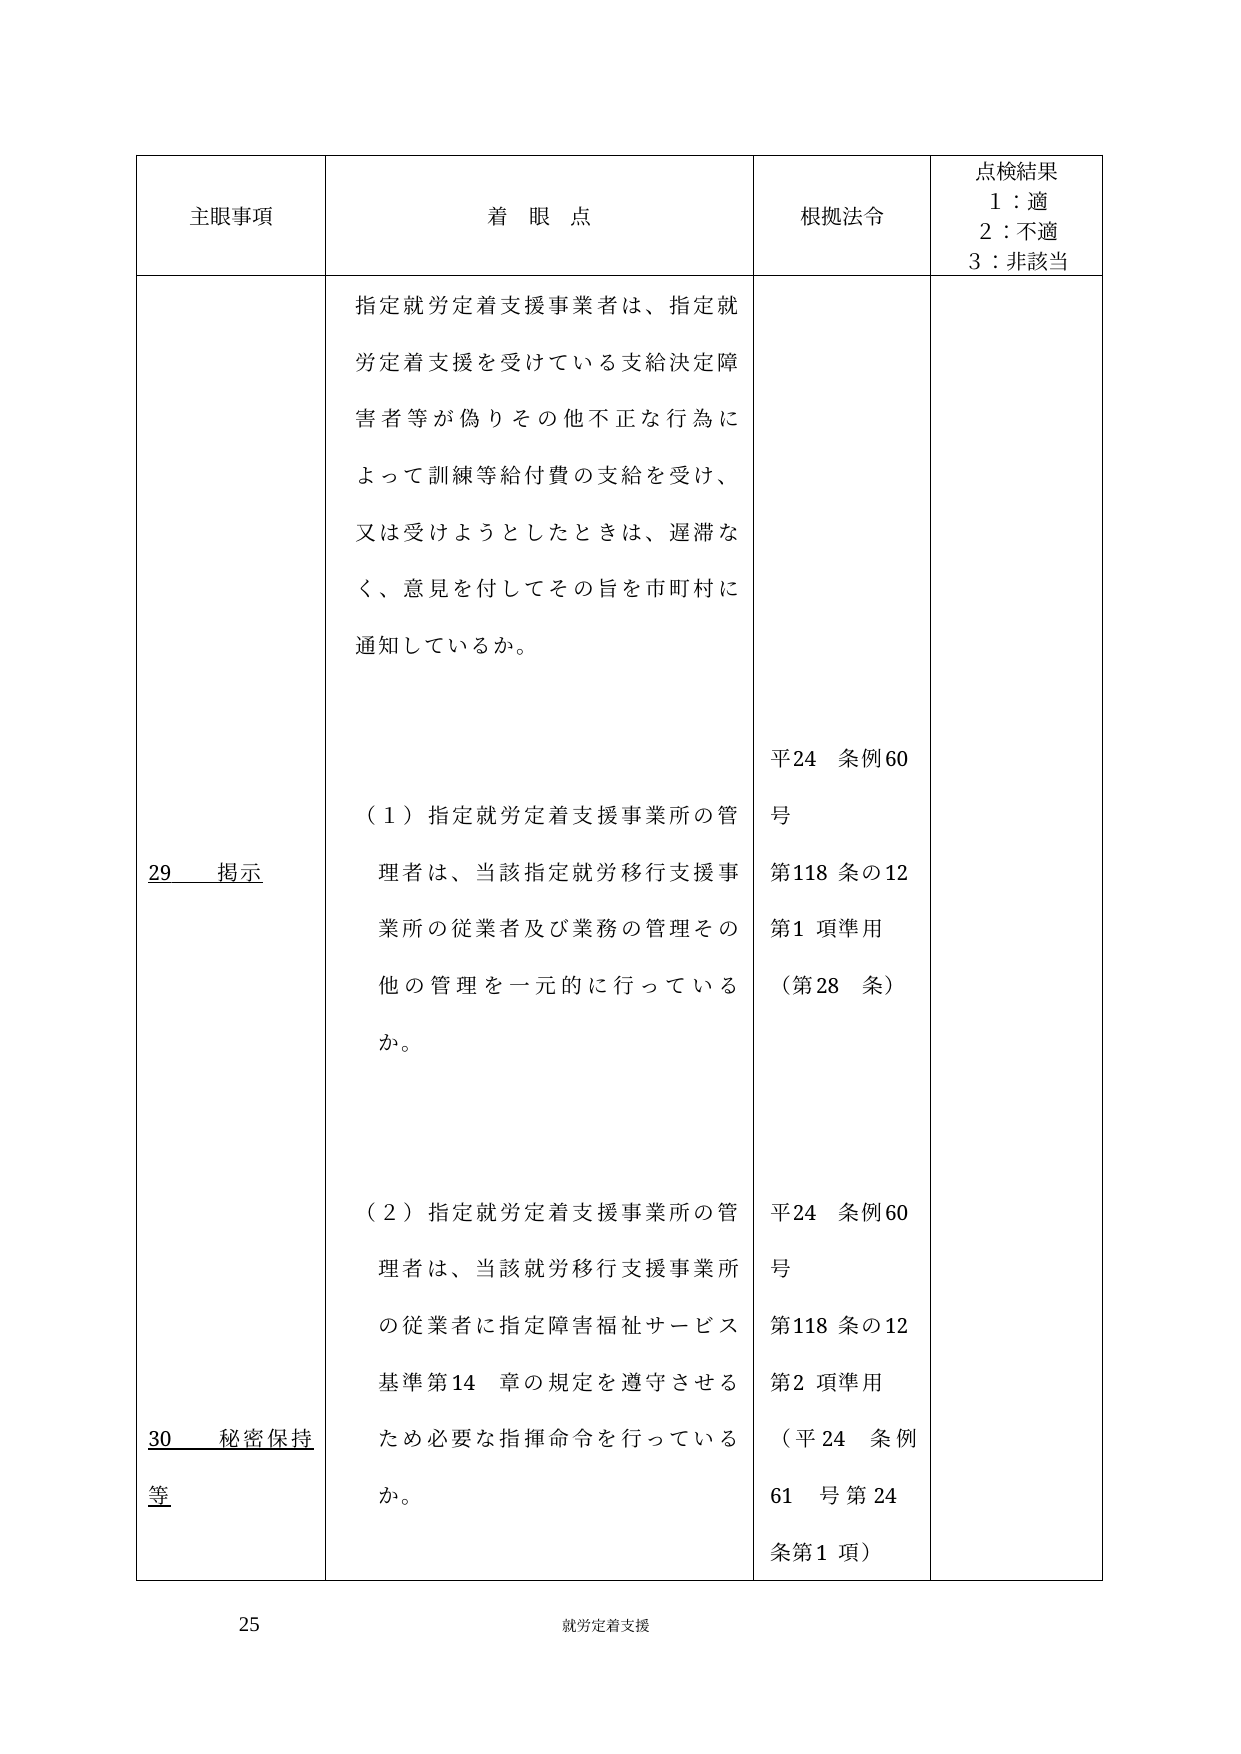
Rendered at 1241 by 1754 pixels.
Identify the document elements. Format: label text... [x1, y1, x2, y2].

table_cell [137, 276, 325, 1579]
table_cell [754, 276, 930, 1579]
table_header 着 眼 点 [326, 156, 753, 275]
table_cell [326, 276, 753, 1579]
table_header 主眼事項 [137, 156, 325, 275]
table_cell [931, 276, 1102, 1579]
table_header 点検結果 １：適 ２：不適 ３：非該当 [931, 156, 1102, 275]
table_header 根拠法令 [754, 156, 930, 275]
